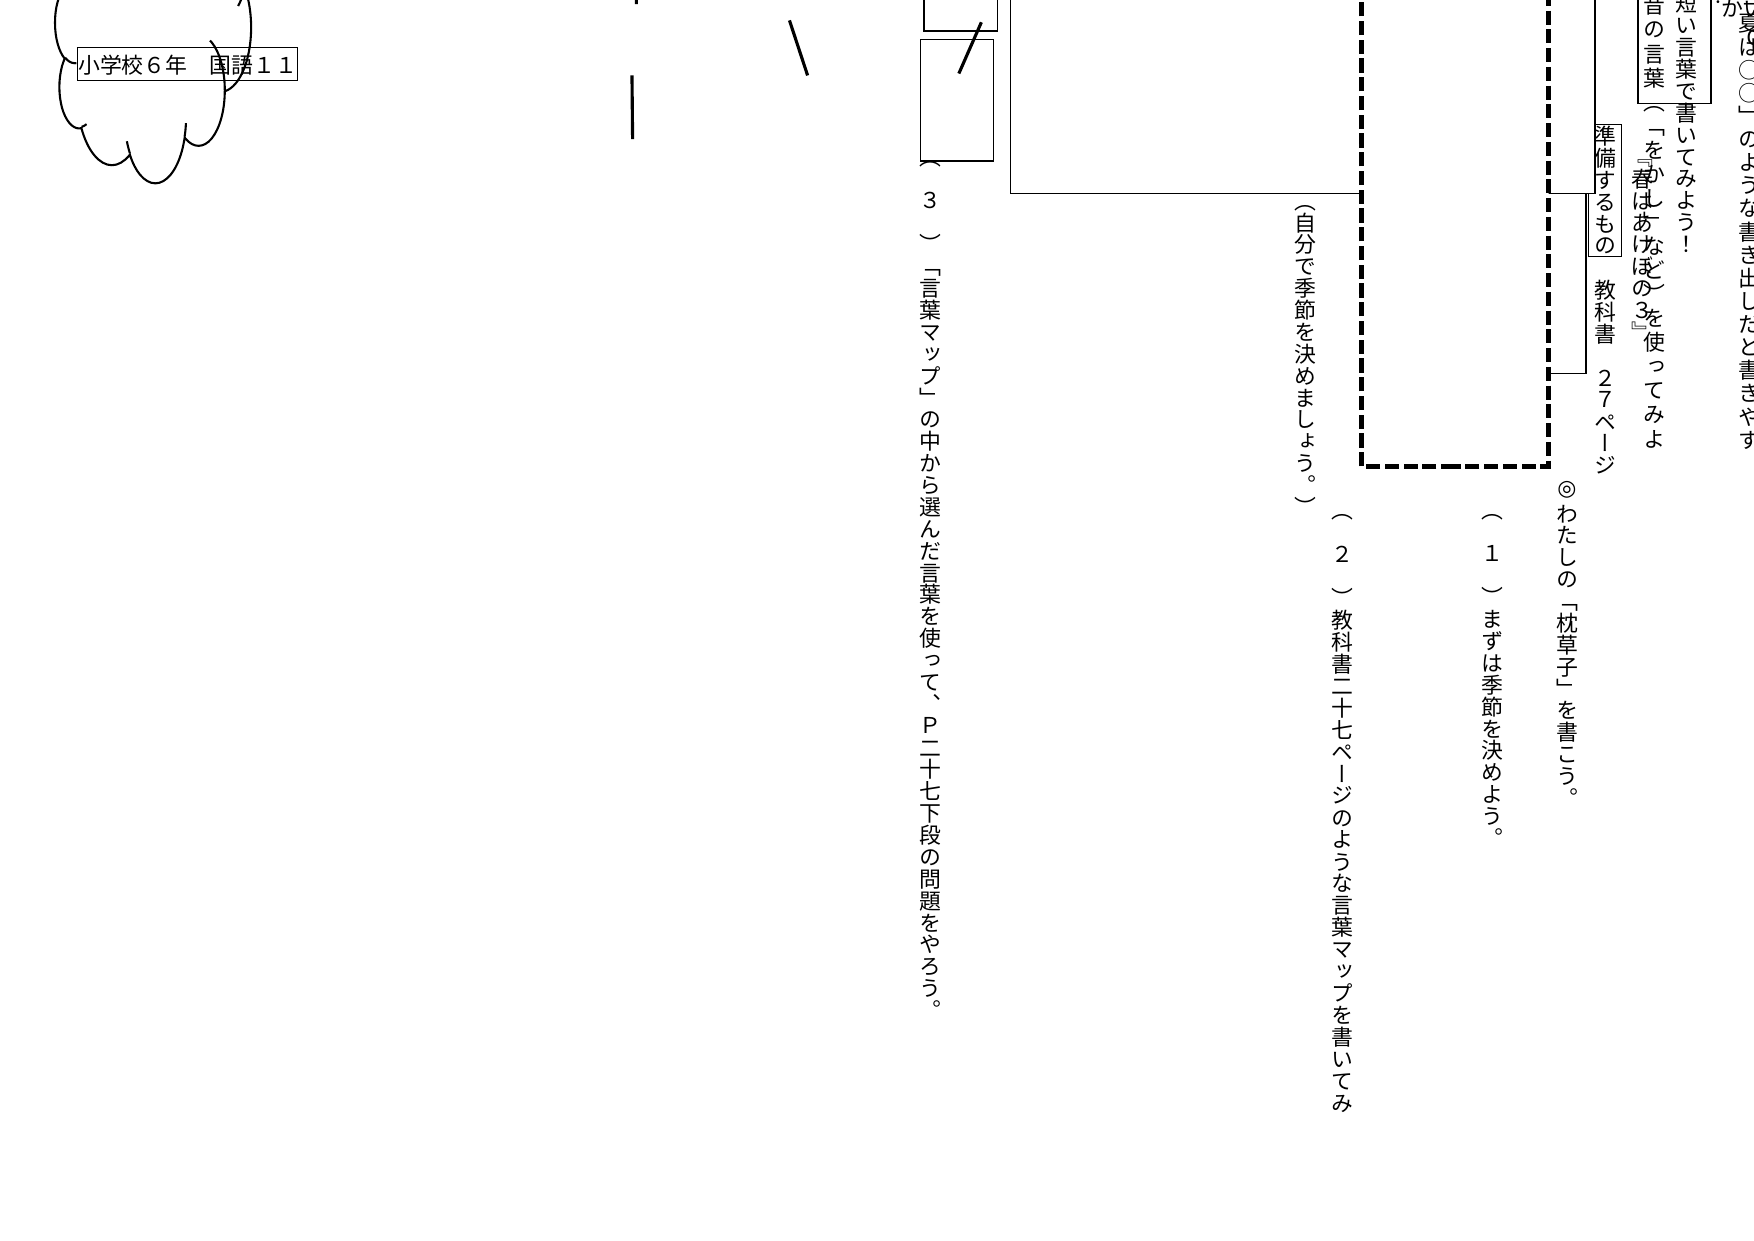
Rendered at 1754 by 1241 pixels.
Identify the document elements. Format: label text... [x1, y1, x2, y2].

text （ ３ ）「言葉マップ」の中から選んだ言葉を使って、Ｐ二十七下段の問題をやろう。 [911, 124, 949, 1116]
text 『春はあけぼの３』 [1624, 124, 1661, 1116]
text （ １ ）まずは季節を決めよう。 [1474, 467, 1511, 1116]
text ◎わたしの「枕草子」を書こう。 [1549, 374, 1586, 1116]
text 準備するもの 教科書 ２７ページ [1586, 124, 1624, 1116]
text （ ２ ）教科書二十七ページのような言葉マップを書いてみよう。（自分で季節を決めましょう。） [1286, 194, 1361, 1116]
